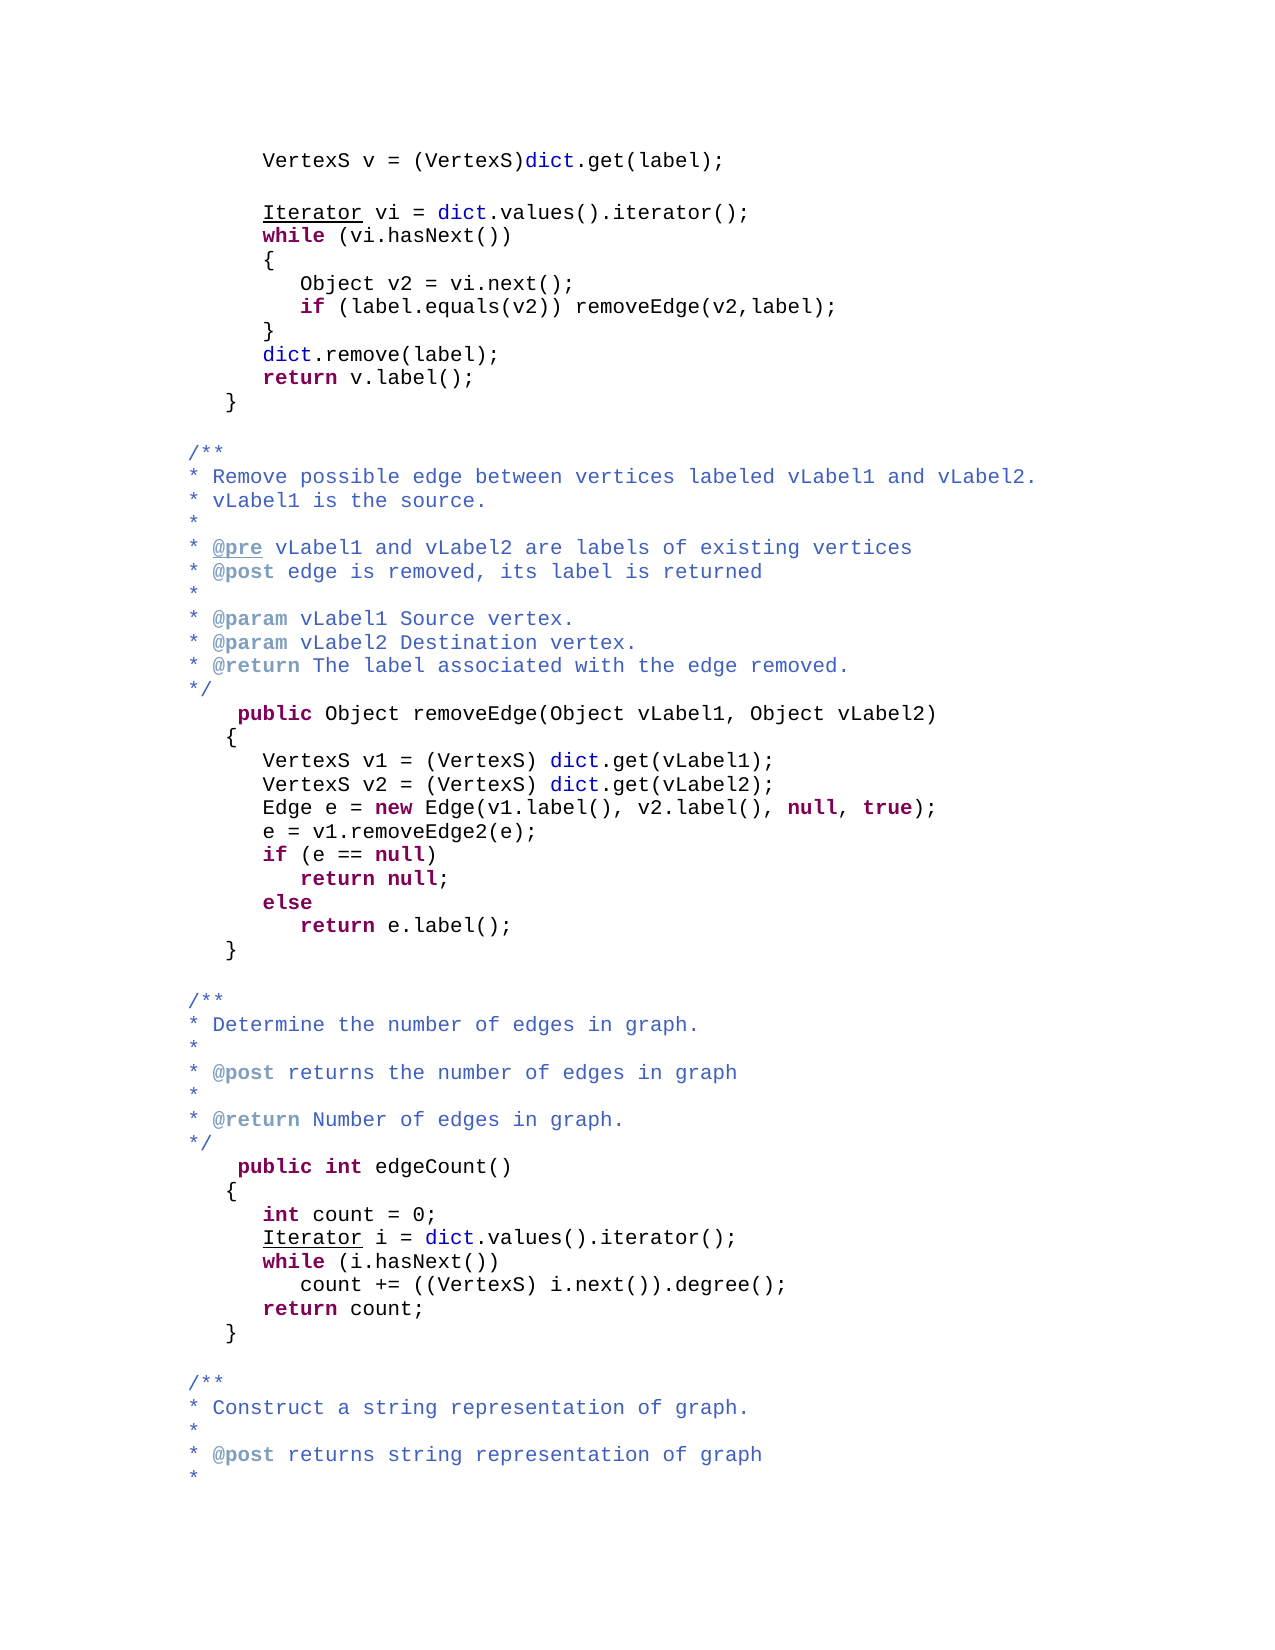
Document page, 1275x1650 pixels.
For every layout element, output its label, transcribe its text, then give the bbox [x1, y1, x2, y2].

text return null; [150, 868, 1125, 892]
text * Remove possible edge between vertices labeled vLabel1 and vLabel2. [150, 466, 1125, 490]
text Edge e = new Edge(v1.label(), v2.label(), null, true); [150, 797, 1125, 821]
text * @pre vLabel1 and vLabel2 are labels of existing vertices [150, 537, 1125, 561]
text } [150, 391, 1125, 414]
text * @param vLabel1 Source vertex. [150, 608, 1125, 632]
text return count; [150, 1298, 1125, 1322]
text * vLabel1 is the source. [150, 490, 1125, 513]
text * [150, 513, 1125, 537]
text return e.label(); [150, 915, 1125, 939]
text * [150, 1468, 1125, 1492]
text if (label.equals(v2)) removeEdge(v2,label); [150, 296, 1125, 320]
text */ [150, 679, 1125, 703]
text * @param vLabel2 Destination vertex. [150, 632, 1125, 655]
text /** [150, 991, 1125, 1014]
text * @post edge is removed, its label is returned [150, 561, 1125, 584]
text else [150, 892, 1125, 915]
text * Construct a string representation of graph. [150, 1397, 1125, 1421]
text if (e == null) [150, 844, 1125, 868]
text public Object removeEdge(Object vLabel1, Object vLabel2) [150, 703, 1125, 726]
text * @return The label associated with the edge removed. [150, 655, 1125, 679]
text while (i.hasNext()) [150, 1251, 1125, 1274]
text { [150, 249, 1125, 273]
text Object v2 = vi.next(); [150, 273, 1125, 296]
text * @post returns string representation of graph [150, 1444, 1125, 1468]
text count += ((VertexS) i.next()).degree(); [150, 1274, 1125, 1298]
text /** [150, 442, 1125, 466]
text VertexS v = (VertexS)dict.get(label); [150, 150, 1125, 174]
text } [150, 939, 1125, 963]
text * [150, 584, 1125, 608]
text * [150, 1085, 1125, 1109]
text Iterator vi = dict.values().iterator(); [150, 202, 1125, 225]
text * [150, 1421, 1125, 1444]
text public int edgeCount() [150, 1156, 1125, 1180]
text * @post returns the number of edges in graph [150, 1062, 1125, 1085]
text int count = 0; [150, 1203, 1125, 1227]
text while (vi.hasNext()) [150, 225, 1125, 249]
text } [150, 1322, 1125, 1345]
text * @return Number of edges in graph. [150, 1109, 1125, 1133]
text */ [150, 1133, 1125, 1156]
text { [150, 726, 1125, 750]
text dict.remove(label); [150, 343, 1125, 367]
text e = v1.removeEdge2(e); [150, 821, 1125, 844]
text } [150, 320, 1125, 343]
text /** [150, 1373, 1125, 1397]
text { [150, 1180, 1125, 1203]
text return v.label(); [150, 367, 1125, 391]
text VertexS v2 = (VertexS) dict.get(vLabel2); [150, 773, 1125, 797]
text * [150, 1038, 1125, 1062]
text VertexS v1 = (VertexS) dict.get(vLabel1); [150, 750, 1125, 773]
text Iterator i = dict.values().iterator(); [150, 1227, 1125, 1251]
text * Determine the number of edges in graph. [150, 1014, 1125, 1038]
